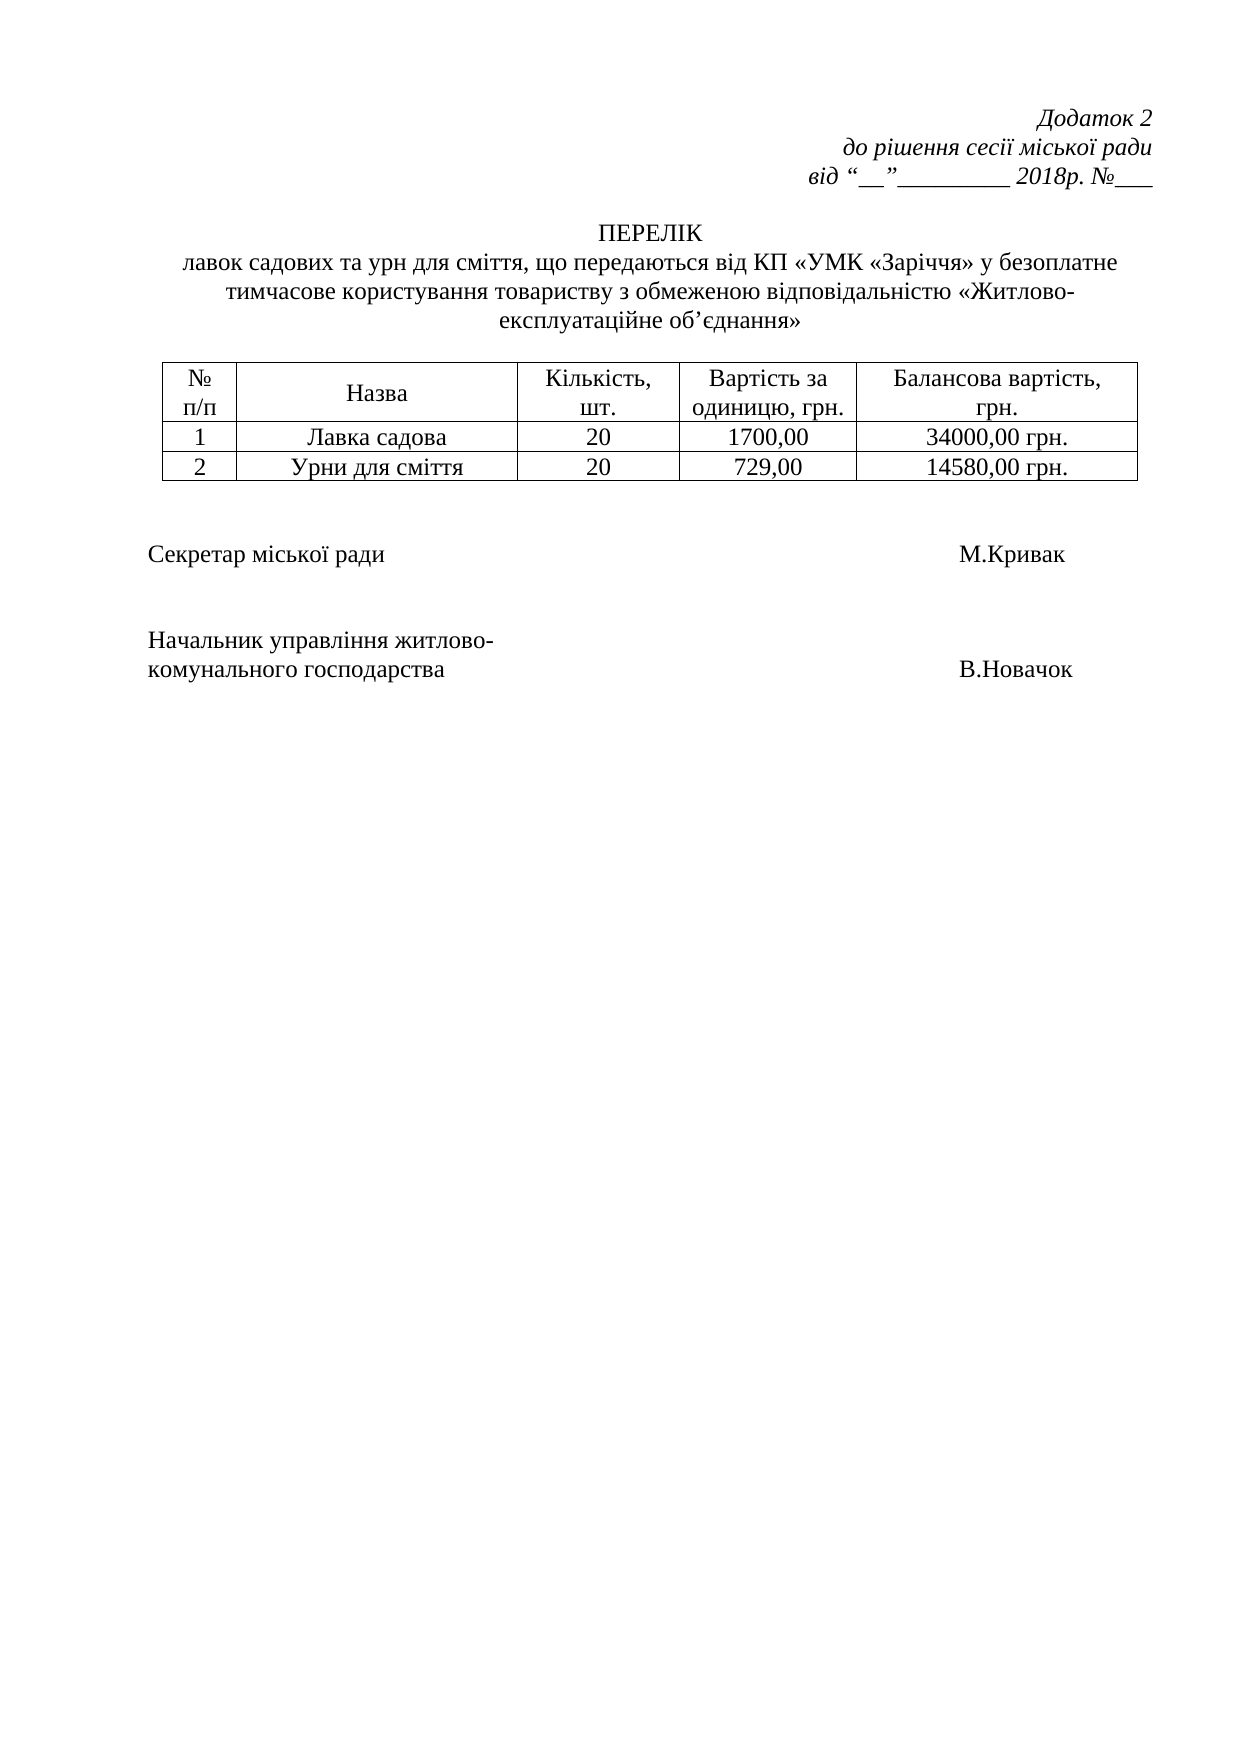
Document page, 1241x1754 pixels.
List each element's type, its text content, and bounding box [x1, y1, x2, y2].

text комунального господарства В.Новачок [148, 654, 1152, 683]
table_cell 2 [163, 452, 236, 480]
table_cell 729,00 [680, 452, 856, 480]
table_cell 34000,00 грн. [857, 422, 1137, 451]
table_cell Лавка садова [237, 422, 517, 451]
text від “__”_________ 2018р. №___ [148, 161, 1152, 190]
table_header № п/п [163, 363, 236, 421]
table_cell Урни для сміття [237, 452, 517, 480]
text Начальник управління житлово- [148, 625, 1152, 654]
table_header Кількість, шт. [518, 363, 679, 421]
table_cell 14580,00 грн. [857, 452, 1137, 480]
table_cell 20 [518, 422, 679, 451]
table_header Назва [237, 363, 517, 421]
table_cell 20 [518, 452, 679, 480]
table_cell 1700,00 [680, 422, 856, 451]
text ПЕРЕЛІК [148, 218, 1152, 247]
table_header Вартість за одиницю, грн. [680, 363, 856, 421]
text лавок садових та урн для сміття, що передаються від КП «УМК «Заріччя» у безоплатне тимчасове користування товариству з обмеженою відповідальністю «Житлово-експлуатаційне об’єднання» [148, 247, 1152, 333]
text Додаток 2 [811, 103, 1152, 132]
table_cell 1 [163, 422, 236, 451]
table_header Балансова вартість, грн. [857, 363, 1137, 421]
text до рішення сесії міської ради [738, 132, 1152, 161]
text Секретар міської ради М.Кривак [148, 539, 1152, 568]
